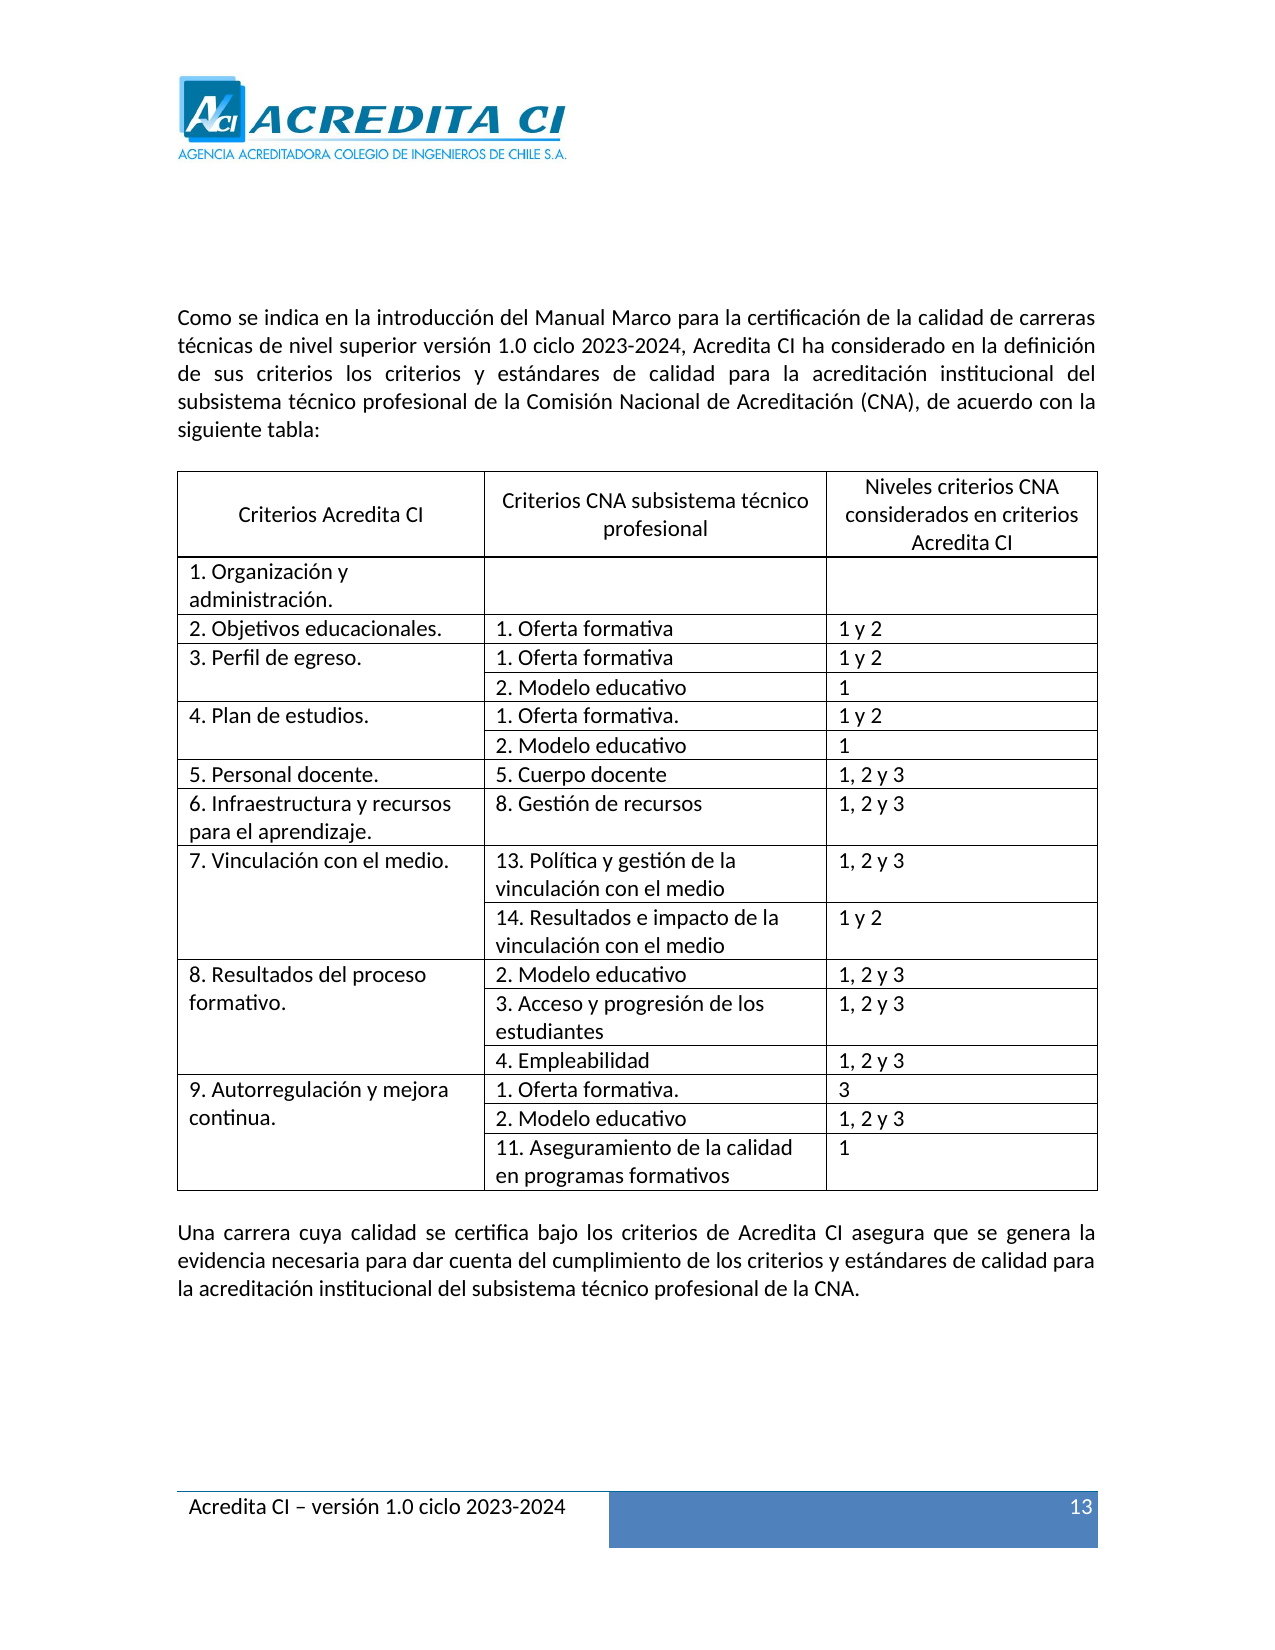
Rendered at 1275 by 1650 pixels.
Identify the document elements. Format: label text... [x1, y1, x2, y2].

table_cell 1, 2 y 3 [827, 1104, 1097, 1132]
table_cell 5. Personal docente. [178, 760, 484, 788]
table_header Niveles criterios CNA considerados en criterios Acredita CI [827, 472, 1097, 556]
picture [177, 73, 570, 163]
table_cell 3. Perfil de egreso. [178, 644, 484, 701]
table_cell 1. Oferta formativa [485, 644, 826, 672]
table_cell [485, 558, 826, 613]
table_cell 4. Plan de estudios. [178, 702, 484, 759]
text Como se indica en la introducción del Manual Marco para la certificación de la calidad de carreras técnicas de nivel superior versión 1.0 ciclo 2023-2024, Acredita CI ha considerado en la definición de sus criterios los criterios y estándares de calidad para la acreditación institucional del subsistema técnico profesional de la Comisión Nacional de Acreditación (CNA), de acuerdo con la siguiente tabla: [177, 303, 1098, 443]
table_cell 1. Oferta formativa. [485, 702, 826, 730]
table_cell 1, 2 y 3 [827, 989, 1097, 1045]
table_cell 1, 2 y 3 [827, 760, 1097, 788]
table_cell 3. Acceso y progresión de los estudiantes [485, 989, 826, 1045]
table_cell 11. Aseguramiento de la calidad en programas formativos [485, 1134, 826, 1189]
table_cell 2. Modelo educativo [485, 673, 826, 701]
table_cell 1, 2 y 3 [827, 846, 1097, 902]
table_cell 5. Cuerpo docente [485, 760, 826, 788]
table_cell 2. Objetivos educacionales. [178, 615, 484, 642]
table_cell 1, 2 y 3 [827, 789, 1097, 845]
table_cell [827, 558, 1097, 613]
table_cell 9. Autorregulación y mejora continua. [178, 1075, 484, 1189]
table_cell 4. Empleabilidad [485, 1046, 826, 1074]
text Una carrera cuya calidad se certifica bajo los criterios de Acredita CI asegura que se genera la evidencia necesaria para dar cuenta del cumplimiento de los criterios y estándares de calidad para la acreditación institucional del subsistema técnico profesional de la CNA. [177, 1218, 1098, 1303]
table_cell 2. Modelo educativo [485, 960, 826, 988]
table_header Criterios Acredita CI [178, 472, 484, 556]
table_cell 2. Modelo educativo [485, 731, 826, 759]
table_cell 1 [827, 1134, 1097, 1189]
table_cell 7. Vinculación con el medio. [178, 846, 484, 959]
table_cell 14. Resultados e impacto de la vinculación con el medio [485, 903, 826, 959]
table_cell 3 [827, 1075, 1097, 1103]
table_cell 1 y 2 [827, 903, 1097, 959]
table_cell 1, 2 y 3 [827, 1046, 1097, 1074]
table_cell 1. Organización y administración. [178, 558, 484, 613]
table_cell 1 [827, 673, 1097, 701]
table_cell 2. Modelo educativo [485, 1104, 826, 1132]
table_cell 1 y 2 [827, 644, 1097, 672]
table_cell 1. Oferta formativa [485, 615, 826, 642]
table_header Criterios CNA subsistema técnico profesional [485, 472, 826, 556]
table_cell 13. Política y gestión de la vinculación con el medio [485, 846, 826, 902]
table_cell 1, 2 y 3 [827, 960, 1097, 988]
table_cell 6. Infraestructura y recursos para el aprendizaje. [178, 789, 484, 845]
table_cell 1. Oferta formativa. [485, 1075, 826, 1103]
table_cell 1 [827, 731, 1097, 759]
table_cell 1 y 2 [827, 702, 1097, 730]
table_cell 8. Gestión de recursos [485, 789, 826, 845]
table_cell 8. Resultados del proceso formativo. [178, 960, 484, 1074]
table_cell 1 y 2 [827, 615, 1097, 642]
